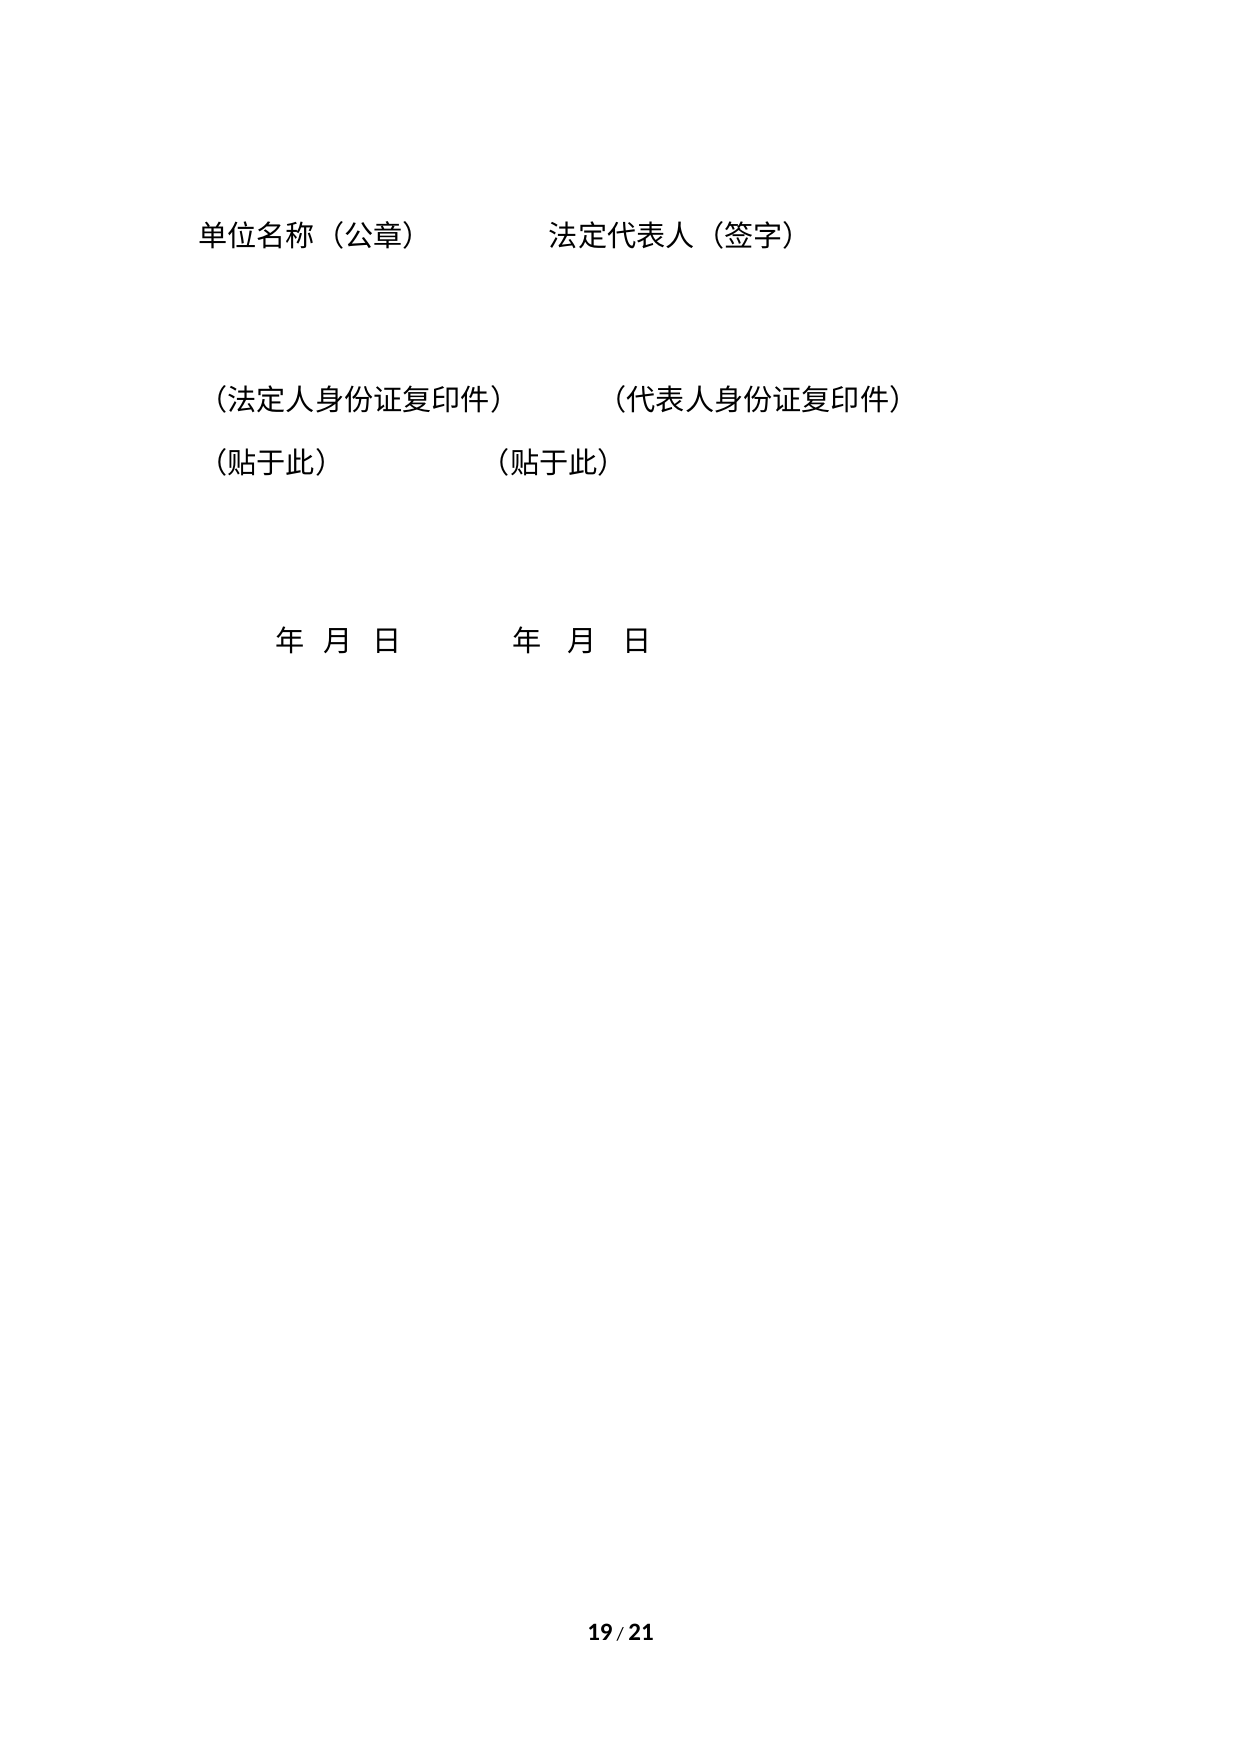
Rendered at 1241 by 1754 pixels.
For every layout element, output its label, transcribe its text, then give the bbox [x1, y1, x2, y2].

text 年 月 日 年 月 日 [187, 585, 1053, 668]
text （法定人身份证复印件） （代表人身份证复印件） [198, 376, 1042, 419]
text （贴于此） （贴于此） [198, 440, 1042, 482]
text 单位名称（公章） 法定代表人（签字） [198, 212, 1042, 254]
